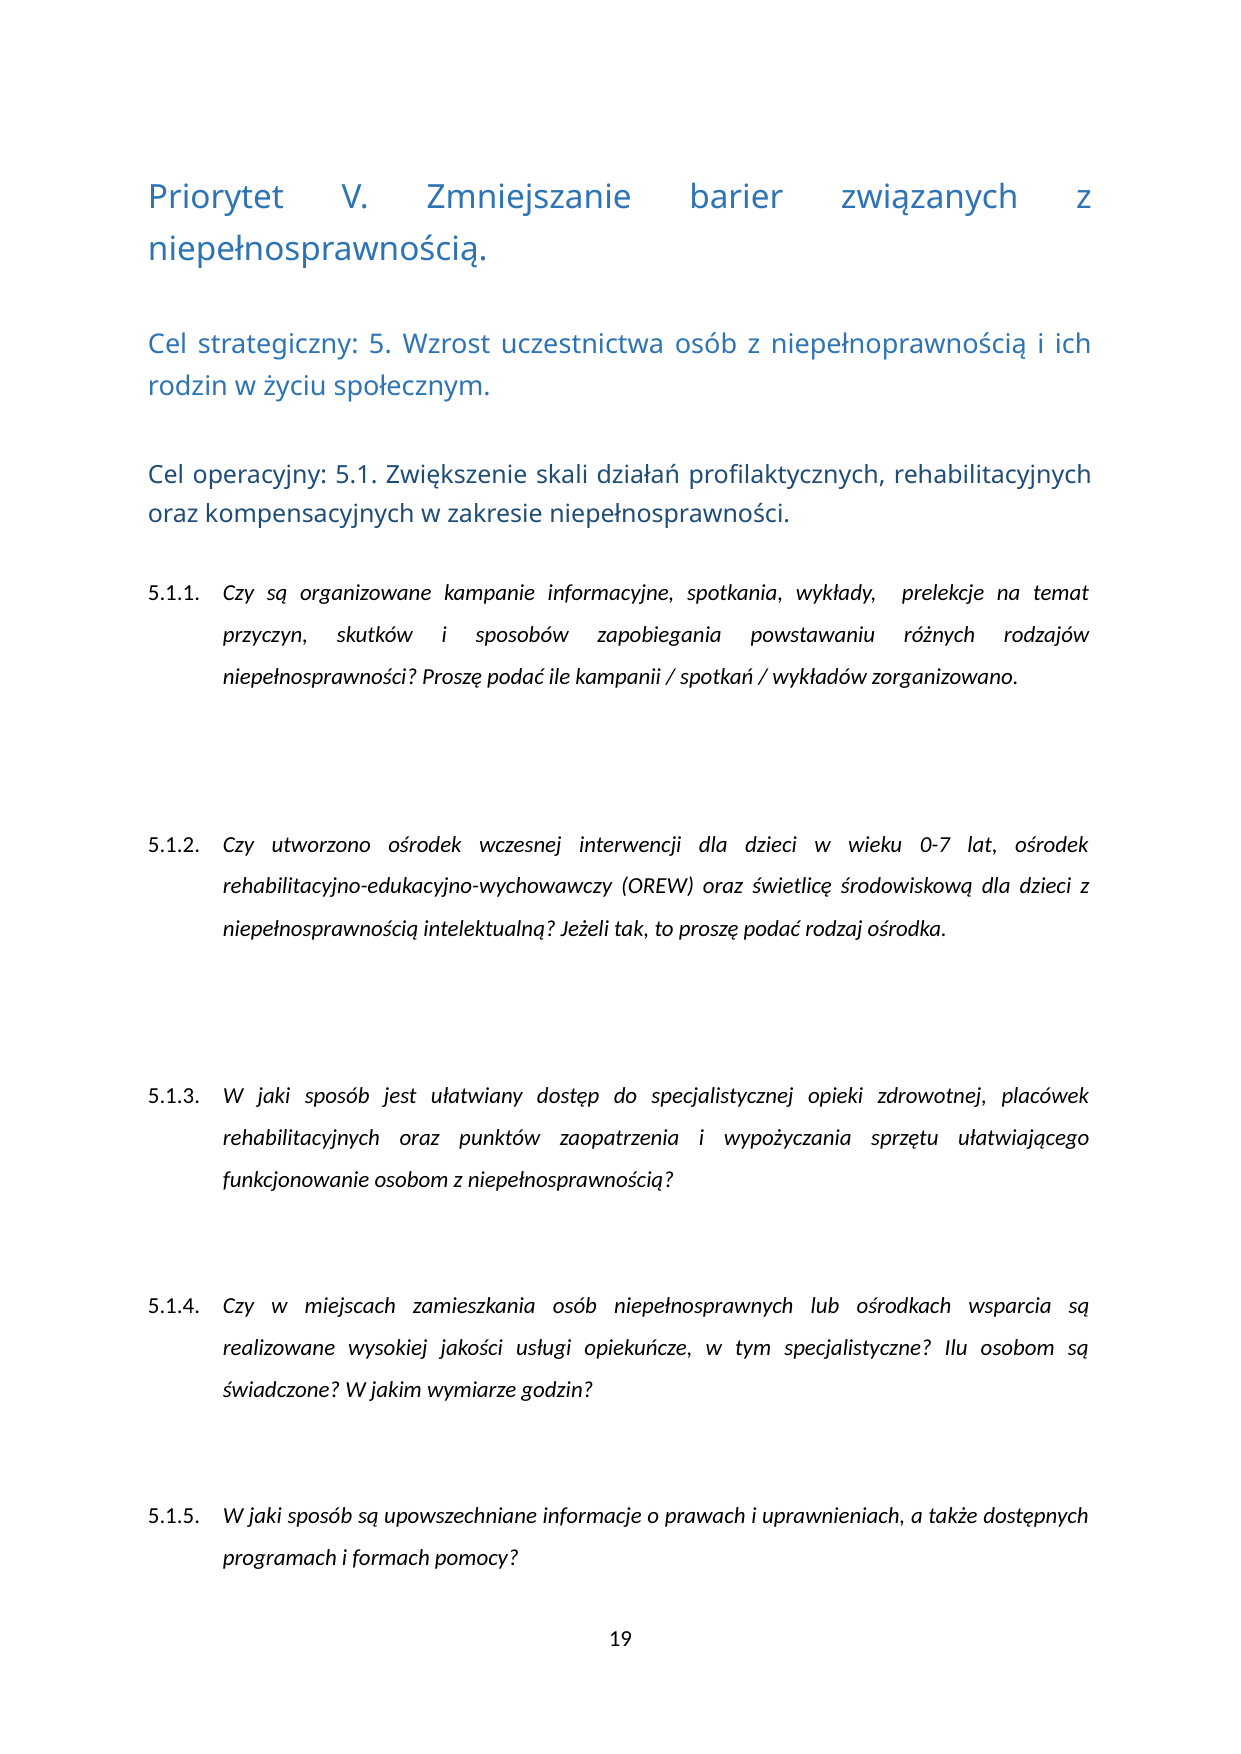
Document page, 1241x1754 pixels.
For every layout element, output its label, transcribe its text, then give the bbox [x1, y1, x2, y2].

subtitle Cel strategiczny: 5. Wzrost uczestnictwa osób z niepełnoprawnością i ich rodzin w życiu społecznym. [148, 324, 1093, 403]
subtitle Cel operacyjny: 5.1. Zwiększenie skali działań profilaktycznych, rehabilitacyjnych oraz kompensacyjnych w zakresie niepełnosprawności. [148, 456, 1093, 529]
list W jaki sposób jest ułatwiany dostęp do specjalistycznej opieki zdrowotnej, placówek rehabilitacyjnych oraz punktów zaopatrzenia i wypożyczania sprzętu ułatwiającego funkcjonowanie osobom z niepełnosprawnością? [148, 1082, 1093, 1193]
list Czy w miejscach zamieszkania osób niepełnosprawnych lub ośrodkach wsparcia są realizowane wysokiej jakości usługi opiekuńcze, w tym specjalistyczne? Ilu osobom są świadczone? W jakim wymiarze godzin? [148, 1291, 1093, 1403]
list W jaki sposób są upowszechniane informacje o prawach i uprawnieniach, a także dostępnych programach i formach pomocy? [148, 1501, 1093, 1571]
list Czy utworzono ośrodek wczesnej interwencji dla dzieci w wieku 0-7 lat, ośrodek rehabilitacyjno-edukacyjno-wychowawczy (OREW) oraz świetlicę środowiskową dla dzieci z niepełnosprawnością intelektualną? Jeżeli tak, to proszę podać rodzaj ośrodka. [148, 830, 1093, 942]
subtitle Priorytet V. Zmniejszanie barier związanych z niepełnosprawnością. [148, 173, 1093, 270]
list Czy są organizowane kampanie informacyjne, spotkania, wykłady, prelekcje na temat przyczyn, skutków i sposobów zapobiegania powstawaniu różnych rodzajów niepełnosprawności? Proszę podać ile kampanii / spotkań / wykładów zorganizowano. [148, 578, 1093, 690]
